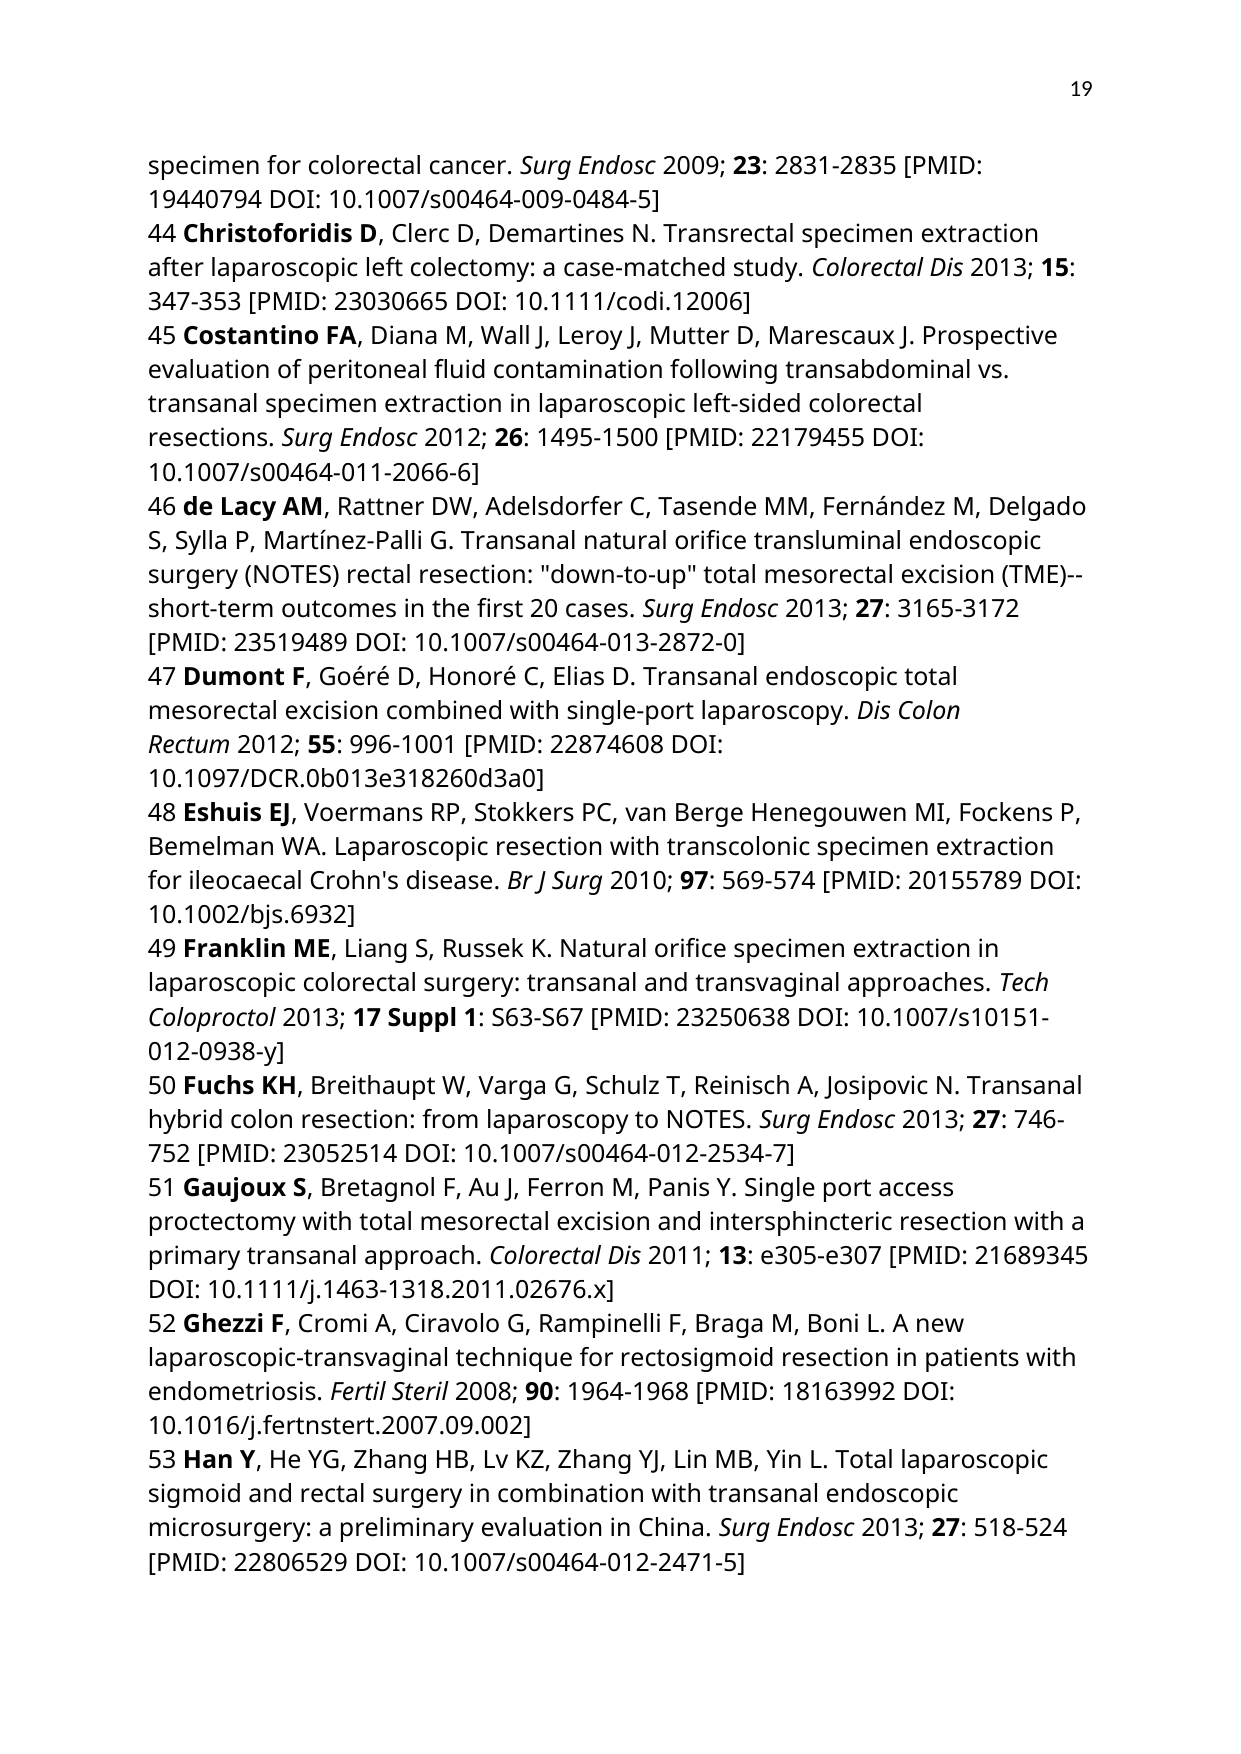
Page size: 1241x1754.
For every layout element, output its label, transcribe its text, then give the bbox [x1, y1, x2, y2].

text 51 Gaujoux S, Bretagnol F, Au J, Ferron M, Panis Y. Single port access proctectomy with total mesorectal excision and intersphincteric resection with a primary transanal approach. Colorectal Dis 2011; 13: e305-e307 [PMID: 21689345 DOI: 10.1111/j.1463-1318.2011.02676.x] [148, 1169, 1093, 1306]
text 52 Ghezzi F, Cromi A, Ciravolo G, Rampinelli F, Braga M, Boni L. A new laparoscopic-transvaginal technique for rectosigmoid resection in patients with endometriosis. Fertil Steril 2008; 90: 1964-1968 [PMID: 18163992 DOI: 10.1016/j.fertnstert.2007.09.002] [148, 1306, 1093, 1442]
text 48 Eshuis EJ, Voermans RP, Stokkers PC, van Berge Henegouwen MI, Fockens P, Bemelman WA. Laparoscopic resection with transcolonic specimen extraction for ileocaecal Crohn's disease. Br J Surg 2010; 97: 569-574 [PMID: 20155789 DOI: 10.1002/bjs.6932] [148, 795, 1093, 931]
text 46 de Lacy AM, Rattner DW, Adelsdorfer C, Tasende MM, Fernández M, Delgado S, Sylla P, Martínez-Palli G. Transanal natural orifice transluminal endoscopic surgery (NOTES) rectal resection: "down-to-up" total mesorectal excision (TME)--short-term outcomes in the first 20 cases. Surg Endosc 2013; 27: 3165-3172 [PMID: 23519489 DOI: 10.1007/s00464-013-2872-0] [148, 488, 1093, 658]
text 53 Han Y, He YG, Zhang HB, Lv KZ, Zhang YJ, Lin MB, Yin L. Total laparoscopic sigmoid and rectal surgery in combination with transanal endoscopic microsurgery: a preliminary evaluation in China. Surg Endosc 2013; 27: 518-524 [PMID: 22806529 DOI: 10.1007/s00464-012-2471-5] [148, 1442, 1093, 1578]
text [148, 148, 1093, 216]
text 45 Costantino FA, Diana M, Wall J, Leroy J, Mutter D, Marescaux J. Prospective evaluation of peritoneal fluid contamination following transabdominal vs. transanal specimen extraction in laparoscopic left-sided colorectal resections. Surg Endosc 2012; 26: 1495-1500 [PMID: 22179455 DOI: 10.1007/s00464-011-2066-6] [148, 318, 1093, 488]
text 49 Franklin ME, Liang S, Russek K. Natural orifice specimen extraction in laparoscopic colorectal surgery: transanal and transvaginal approaches. Tech Coloproctol 2013; 17 Suppl 1: S63-S67 [PMID: 23250638 DOI: 10.1007/s10151-012-0938-y] [148, 931, 1093, 1067]
text 47 Dumont F, Goéré D, Honoré C, Elias D. Transanal endoscopic total mesorectal excision combined with single-port laparoscopy. Dis Colon Rectum 2012; 55: 996-1001 [PMID: 22874608 DOI: 10.1097/DCR.0b013e318260d3a0] [148, 658, 1093, 795]
text 44 Christoforidis D, Clerc D, Demartines N. Transrectal specimen extraction after laparoscopic left colectomy: a case-matched study. Colorectal Dis 2013; 15: 347-353 [PMID: 23030665 DOI: 10.1111/codi.12006] [148, 216, 1093, 318]
text 50 Fuchs KH, Breithaupt W, Varga G, Schulz T, Reinisch A, Josipovic N. Transanal hybrid colon resection: from laparoscopy to NOTES. Surg Endosc 2013; 27: 746-752 [PMID: 23052514 DOI: 10.1007/s00464-012-2534-7] [148, 1067, 1093, 1169]
